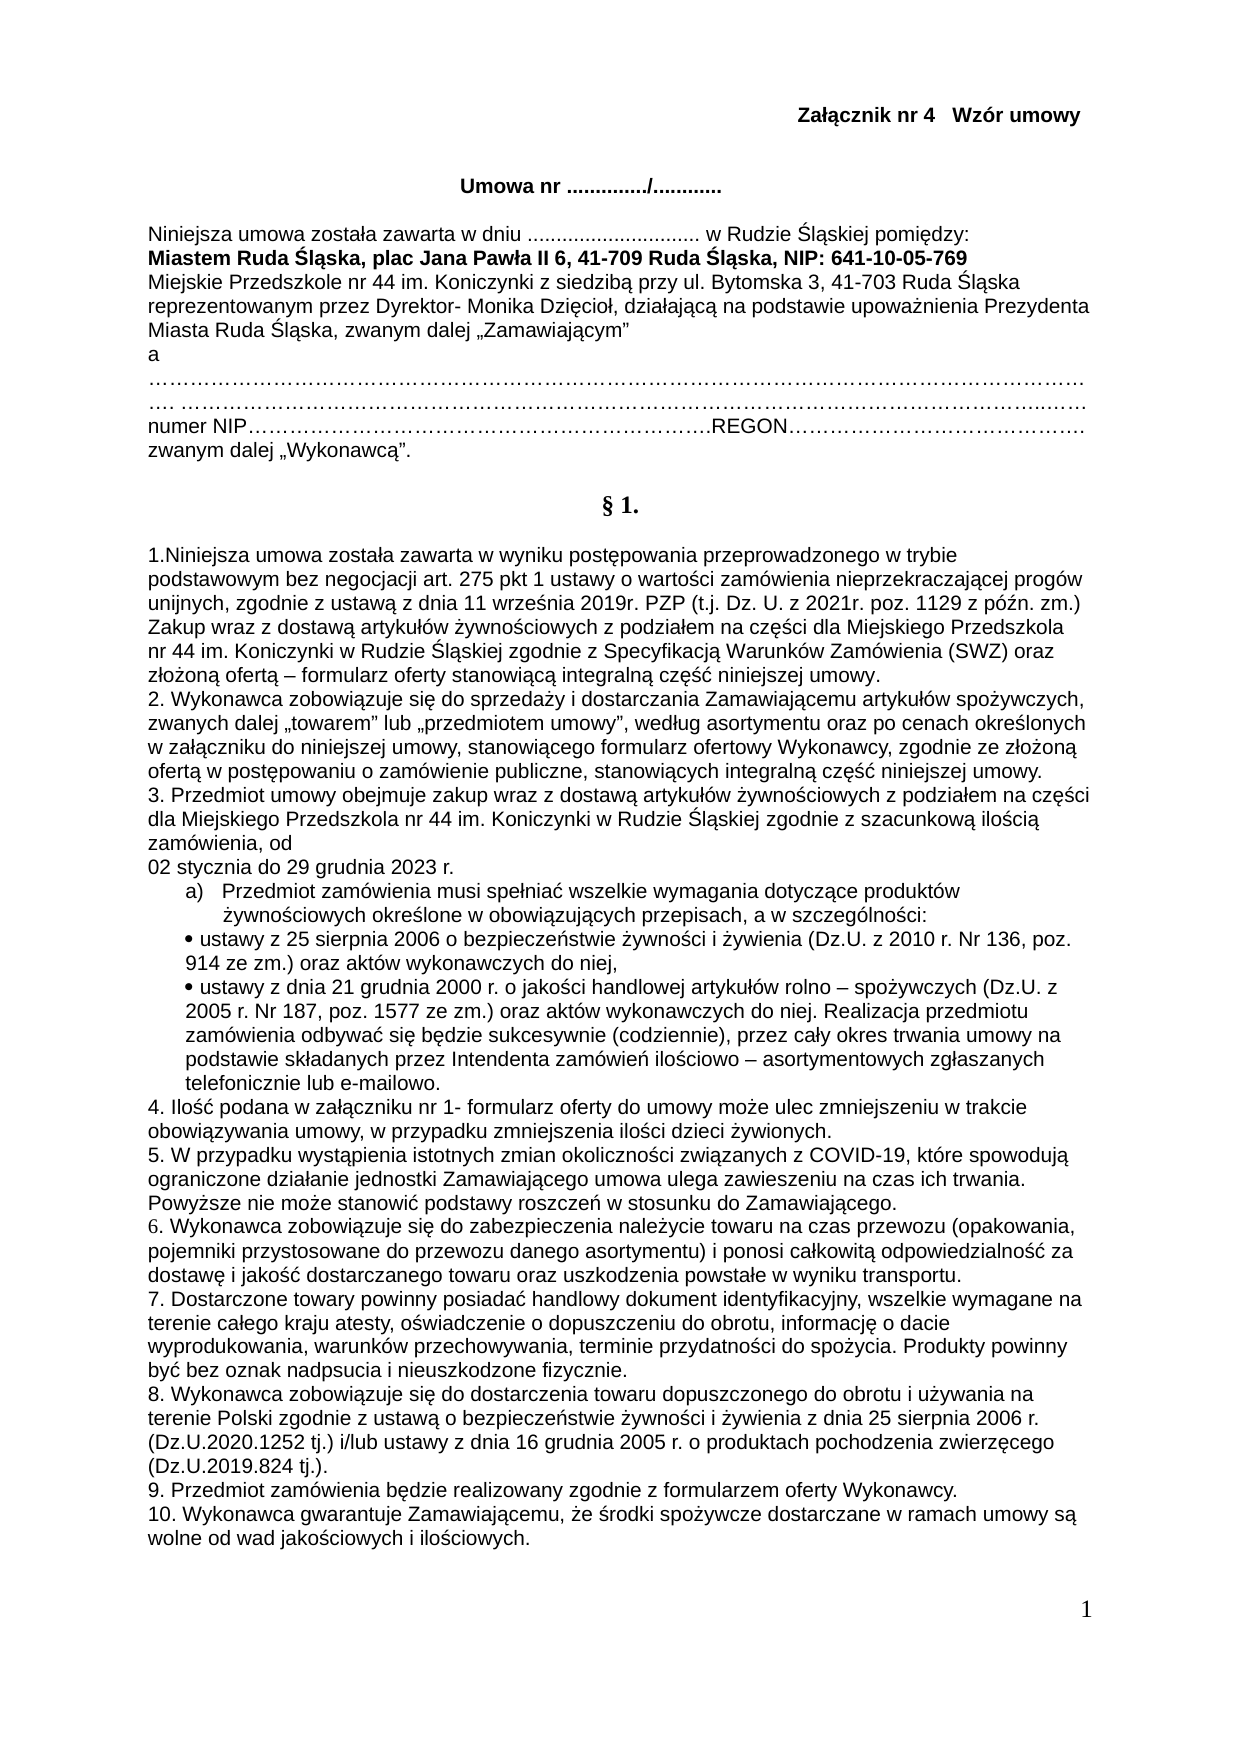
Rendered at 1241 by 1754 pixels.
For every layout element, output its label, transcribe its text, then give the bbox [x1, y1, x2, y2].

text 02 stycznia do 29 grudnia 2023 r. [148, 855, 1092, 879]
text a …………………………………………………………………………………………………………………………. ……………………………………………………………………………………………………………..…… [148, 342, 1092, 414]
text 4. Ilość podana w załączniku nr 1- formularz oferty do umowy może ulec zmniejszeniu w trakcie obowiązywania umowy, w przypadku zmniejszenia ilości dzieci żywionych. [148, 1094, 1092, 1142]
text 8. Wykonawca zobowiązuje się do dostarczenia towaru dopuszczonego do obrotu i używania na terenie Polski zgodnie z ustawą o bezpieczeństwie żywności i żywienia z dnia 25 sierpnia 2006 r. (Dz.U.2020.1252 tj.) i/lub ustawy z dnia 16 grudnia 2005 r. o produktach pochodzenia zwierzęcego (Dz.U.2019.824 tj.). [148, 1382, 1092, 1478]
text 5. W przypadku wystąpienia istotnych zmian okoliczności związanych z COVID-19, które spowodują ograniczone działanie jednostki Zamawiającego umowa ulega zawieszeniu na czas ich trwania. Powyższe nie może stanowić podstawy roszczeń w stosunku do Zamawiającego. [148, 1142, 1092, 1214]
text Zakup wraz z dostawą artykułów żywnościowych z podziałem na części dla Miejskiego Przedszkola nr 44 im. Koniczynki w Rudzie Śląskiej zgodnie z Specyfikacją Warunków Zamówienia (SWZ) oraz złożoną ofertą – formularz oferty stanowiącą integralną część niniejszej umowy. [148, 615, 1092, 687]
text zwanym dalej „Wykonawcą”. [148, 438, 1092, 462]
text 6. Wykonawca zobowiązuje się do zabezpieczenia należycie towaru na czas przewozu (opakowania, pojemniki przystosowane do przewozu danego asortymentu) i ponosi całkowitą odpowiedzialność za dostawę i jakość dostarczanego towaru oraz uszkodzenia powstałe w wyniku transportu. [148, 1214, 1092, 1286]
text 3. Przedmiot umowy obejmuje zakup wraz z dostawą artykułów żywnościowych z podziałem na części dla Miejskiego Przedszkola nr 44 im. Koniczynki w Rudzie Śląskiej zgodnie z szacunkową ilością zamówienia, od [148, 783, 1092, 855]
list Przedmiot zamówienia musi spełniać wszelkie wymagania dotyczące produktów żywnościowych określone w obowiązujących przepisach, a w szczególności: [185, 879, 1092, 927]
text 2. Wykonawca zobowiązuje się do sprzedaży i dostarczania Zamawiającemu artykułów spożywczych, zwanych dalej „towarem” lub „przedmiotem umowy”, według asortymentu oraz po cenach określonych w załączniku do niniejszej umowy, stanowiącego formularz ofertowy Wykonawcy, zgodnie ze złożoną ofertą w postępowaniu o zamówienie publiczne, stanowiących integralną część niniejszej umowy. [148, 687, 1092, 783]
text Załącznik nr 4 Wzór umowy [148, 102, 1092, 126]
text Niniejsza umowa została zawarta w dniu .............................. w Rudzie Śląskiej pomiędzy: Miastem Ruda Śląska, plac Jana Pawła II 6, 41-709 Ruda Śląska, NIP: 641-10-05-769 [148, 222, 1092, 270]
text Umowa nr ............../............ [148, 174, 1092, 198]
text numer NIP………………………………………………………….REGON……………………………………. [148, 414, 1092, 438]
text 7. Dostarczone towary powinny posiadać handlowy dokument identyfikacyjny, wszelkie wymagane na terenie całego kraju atesty, oświadczenie o dopuszczeniu do obrotu, informację o dacie wyprodukowania, warunków przechowywania, terminie przydatności do spożycia. Produkty powinny być bez oznak nadpsucia i nieuszkodzone fizycznie. [148, 1286, 1092, 1382]
text ustawy z dnia 21 grudnia 2000 r. o jakości handlowej artykułów rolno – spożywczych (Dz.U. z 2005 r. Nr 187, poz. 1577 ze zm.) oraz aktów wykonawczych do niej. Realizacja przedmiotu zamówienia odbywać się będzie sukcesywnie (codziennie), przez cały okres trwania umowy na podstawie składanych przez Intendenta zamówień ilościowo – asortymentowych zgłaszanych telefonicznie lub e-mailowo. [185, 975, 1092, 1094]
text 9. Przedmiot zamówienia będzie realizowany zgodnie z formularzem oferty Wykonawcy. [148, 1478, 1092, 1502]
text § 1. [148, 491, 1092, 519]
text ustawy z 25 sierpnia 2006 o bezpieczeństwie żywności i żywienia (Dz.U. z 2010 r. Nr 136, poz. 914 ze zm.) oraz aktów wykonawczych do niej, [185, 927, 1092, 975]
text 1.Niniejsza umowa została zawarta w wyniku postępowania przeprowadzonego w trybie podstawowym bez negocjacji art. 275 pkt 1 ustawy o wartości zamówienia nieprzekraczającej progów unijnych, zgodnie z ustawą z dnia 11 września 2019r. PZP (t.j. Dz. U. z 2021r. poz. 1129 z późn. zm.) [148, 543, 1092, 615]
text Miejskie Przedszkole nr 44 im. Koniczynki z siedzibą przy ul. Bytomska 3, 41-703 Ruda Śląska reprezentowanym przez Dyrektor- Monika Dzięcioł, działającą na podstawie upoważnienia Prezydenta Miasta Ruda Śląska, zwanym dalej „Zamawiającym” [148, 270, 1092, 342]
text 10. Wykonawca gwarantuje Zamawiającemu, że środki spożywcze dostarczane w ramach umowy są wolne od wad jakościowych i ilościowych. [148, 1502, 1092, 1550]
